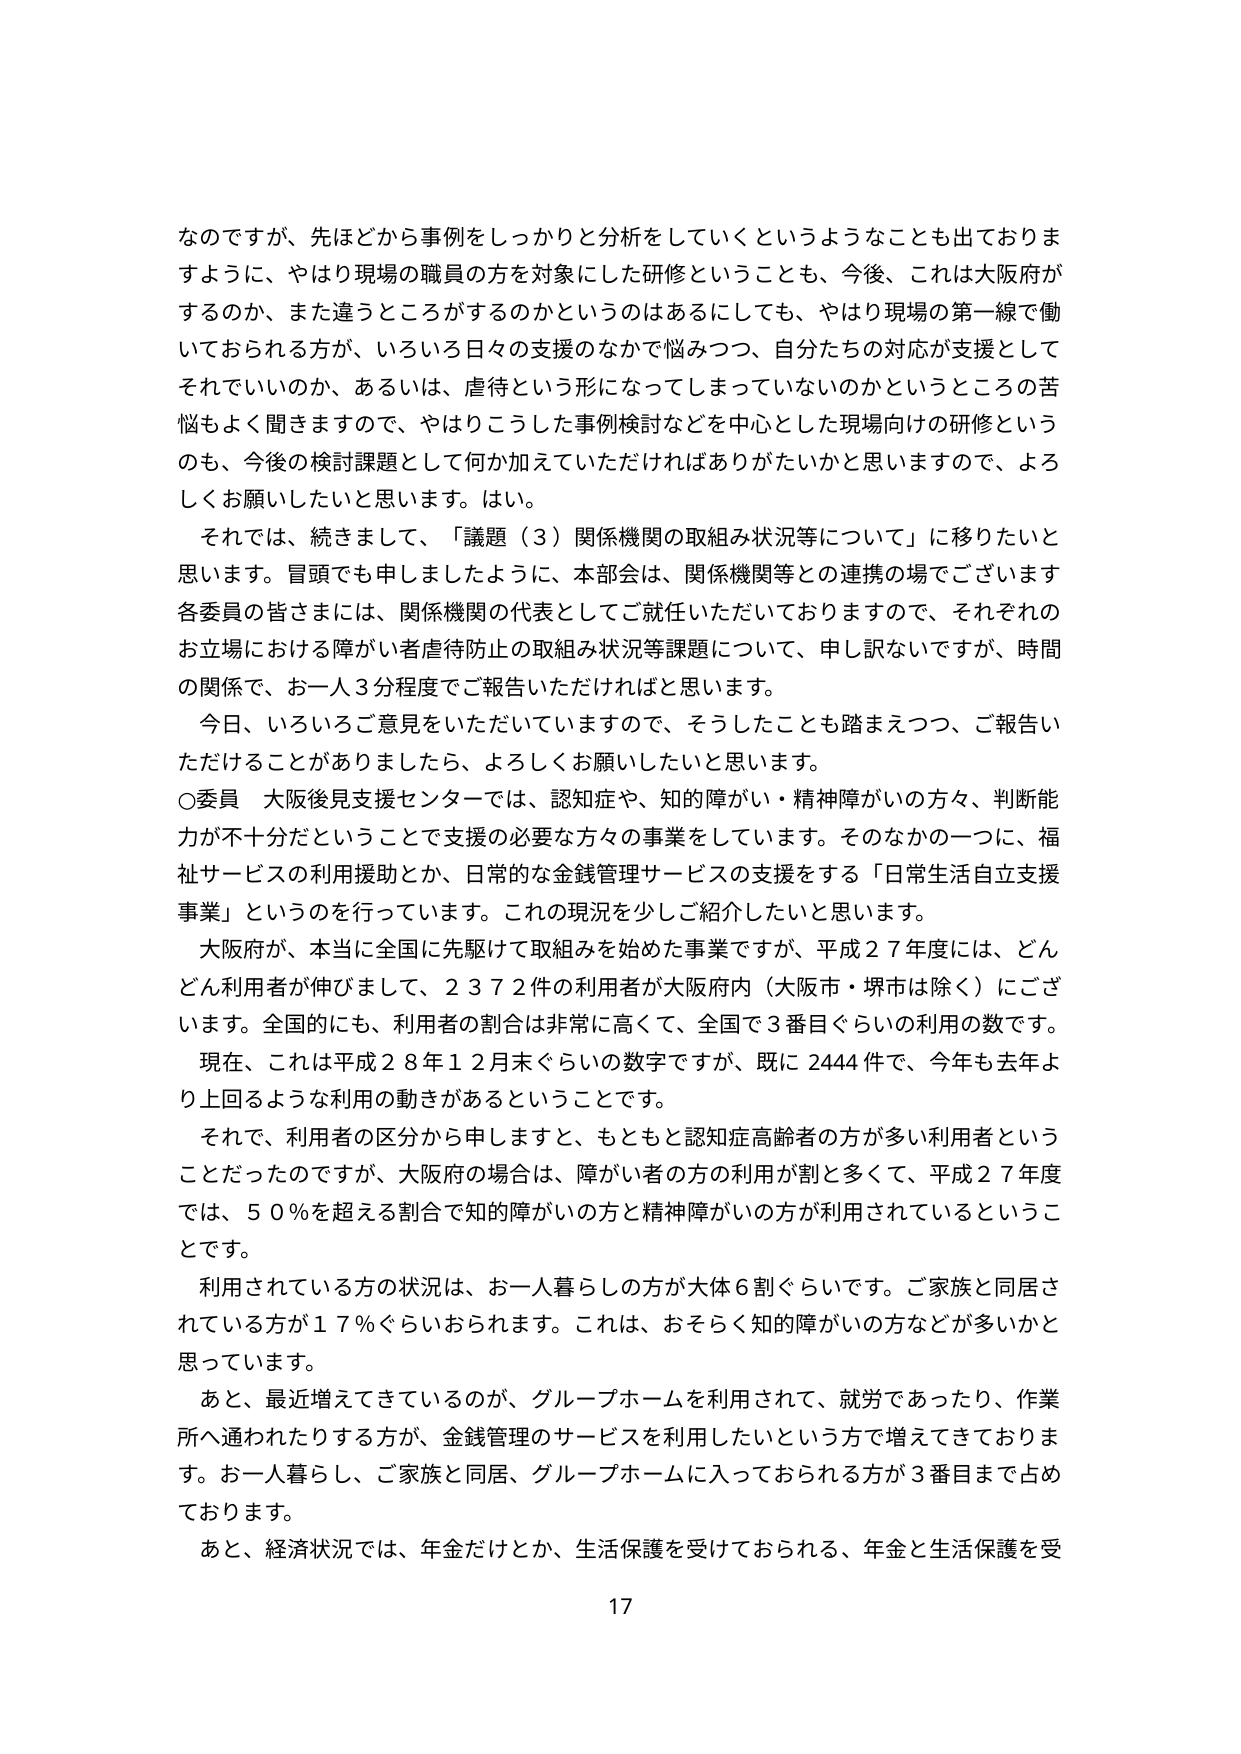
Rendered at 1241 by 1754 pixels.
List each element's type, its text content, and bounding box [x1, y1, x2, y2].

text それで、利用者の区分から申しますと、もともと認知症高齢者の方が多い利用者ということだったのですが、大阪府の場合は、障がい者の方の利用が割と多くて、平成２７年度では、５０％を超える割合で知的障がいの方と精神障がいの方が利用されているということです。 [177, 1117, 1063, 1267]
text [177, 217, 1063, 517]
text ○委員 大阪後見支援センターでは、認知症や、知的障がい・精神障がいの方々、判断能力が不十分だということで支援の必要な方々の事業をしています。そのなかの一つに、福祉サービスの利用援助とか、日常的な金銭管理サービスの支援をする「日常生活自立支援事業」というのを行っています。これの現況を少しご紹介したいと思います。 [177, 779, 1063, 929]
text 利用されている方の状況は、お一人暮らしの方が大体６割ぐらいです。ご家族と同居されている方が１７％ぐらいおられます。これは、おそらく知的障がいの方などが多いかと思っています。 [177, 1267, 1063, 1379]
text あと、最近増えてきているのが、グループホームを利用されて、就労であったり、作業所へ通われたりする方が、金銭管理のサービスを利用したいという方で増えてきております。お一人暮らし、ご家族と同居、グループホームに入っておられる方が３番目まで占めております。 [177, 1379, 1063, 1529]
text それでは、続きまして、「議題（３）関係機関の取組み状況等について」に移りたいと思います。冒頭でも申しましたように、本部会は、関係機関等との連携の場でございます。各委員の皆さまには、関係機関の代表としてご就任いただいておりますので、それぞれのお立場における障がい者虐待防止の取組み状況等課題について、申し訳ないですが、時間の関係で、お一人３分程度でご報告いただければと思います。 [177, 517, 1063, 704]
text 大阪府が、本当に全国に先駆けて取組みを始めた事業ですが、平成２７年度には、どんどん利用者が伸びまして、２３７２件の利用者が大阪府内（大阪市・堺市は除く）にございます。全国的にも、利用者の割合は非常に高くて、全国で３番目ぐらいの利用の数です。 [177, 929, 1063, 1042]
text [177, 1529, 1063, 1567]
text 今日、いろいろご意見をいただいていますので、そうしたことも踏まえつつ、ご報告いただけることがありましたら、よろしくお願いしたいと思います。 [177, 704, 1063, 779]
text 現在、これは平成２８年１２月末ぐらいの数字ですが、既に2444件で、今年も去年より上回るような利用の動きがあるということです。 [177, 1042, 1063, 1117]
